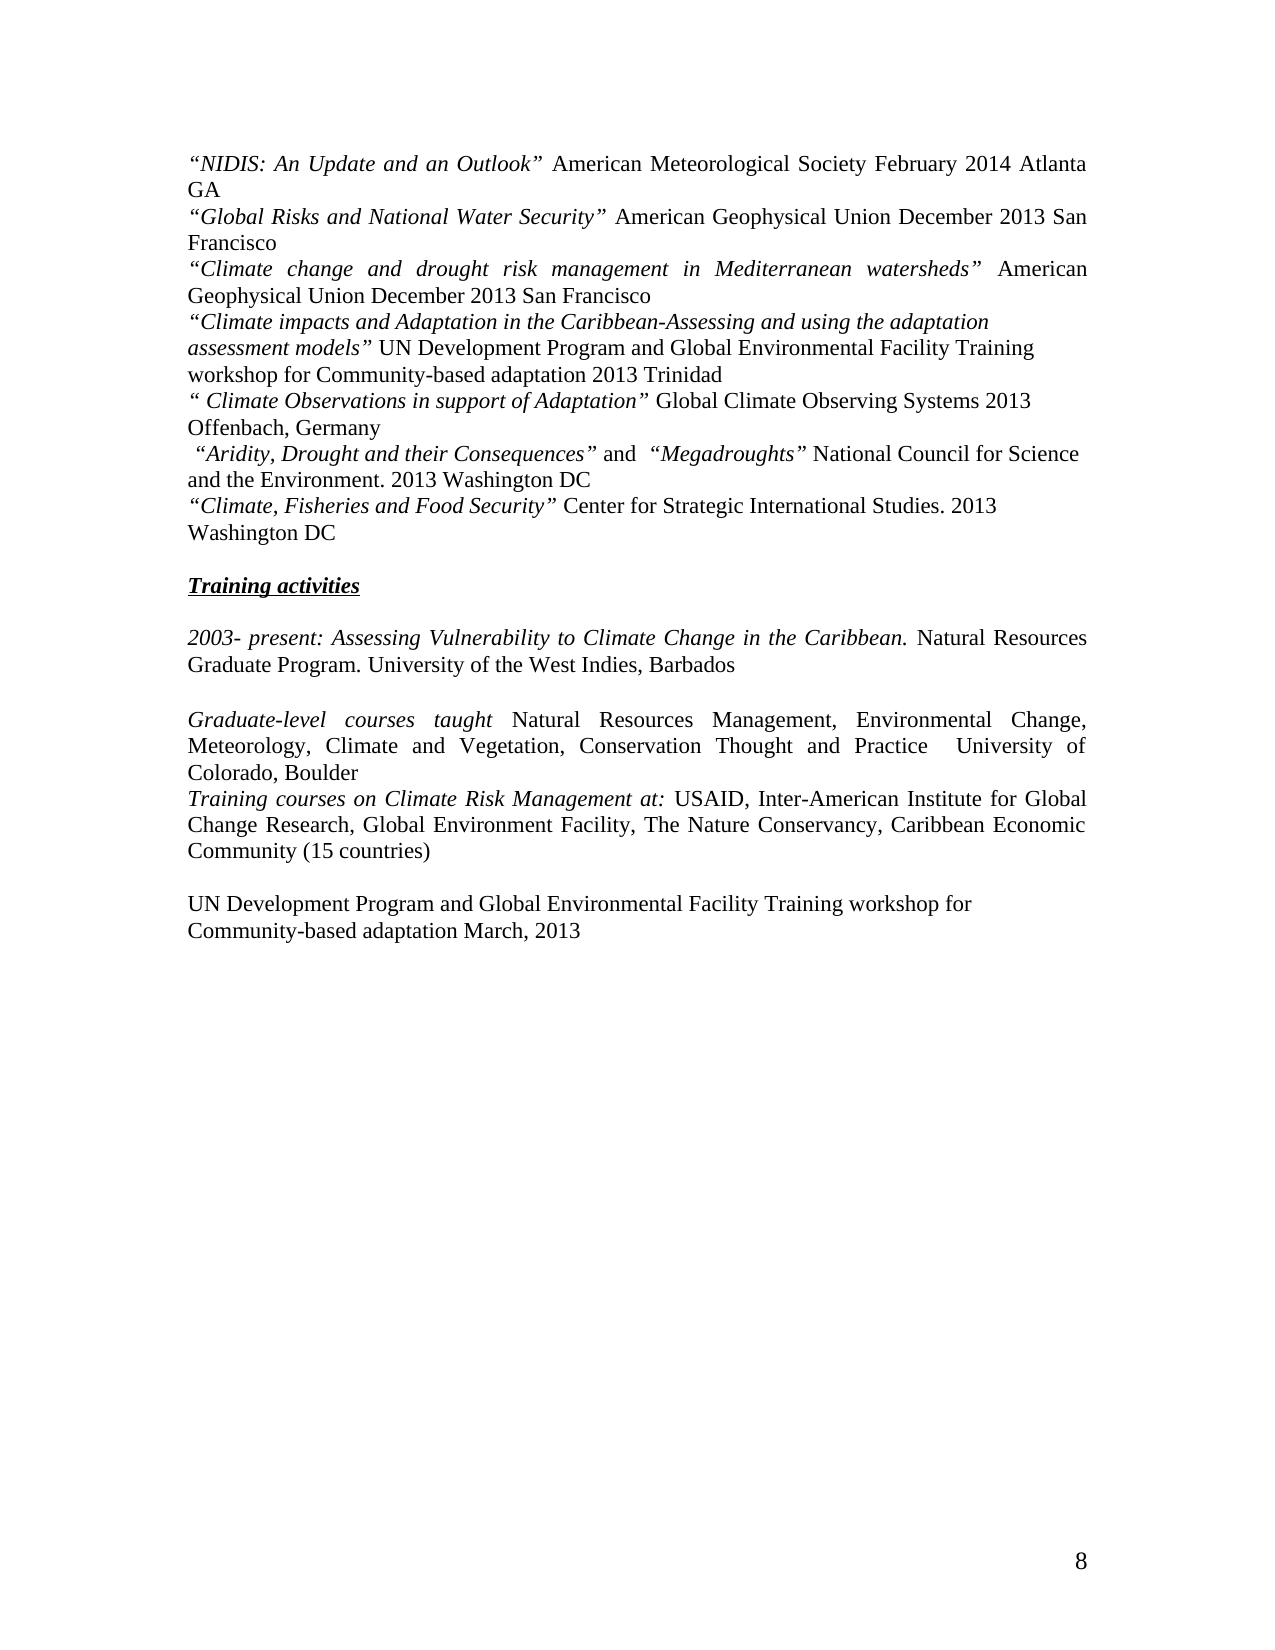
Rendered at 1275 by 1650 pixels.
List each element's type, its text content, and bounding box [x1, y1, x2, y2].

text Training activities [187, 572, 1087, 598]
text “Global Risks and National Water Security” American Geophysical Union December 2013 San Francisco [187, 203, 1087, 255]
text “NIDIS: An Update and an Outlook” American Meteorological Society February 2014 Atlanta GA [187, 150, 1087, 203]
text Graduate-level courses taught Natural Resources Management, Environmental Change, Meteorology, Climate and Vegetation, Conservation Thought and Practice University of Colorado, Boulder [187, 706, 1087, 785]
text “ Climate Observations in support of Adaptation” Global Climate Observing Systems 2013 Offenbach, Germany [187, 387, 1087, 440]
text UN Development Program and Global Environmental Facility Training workshop for Community-based adaptation March, 2013 [187, 890, 1087, 943]
text “Climate, Fisheries and Food Security” Center for Strategic International Studies. 2013 Washington DC [187, 493, 1087, 545]
text Training courses on Climate Risk Management at: USAID, Inter-American Institute for Global Change Research, Global Environment Facility, The Nature Conservancy, Caribbean Economic Community (15 countries) [187, 785, 1087, 864]
text “Climate change and drought risk management in Mediterranean watersheds” American Geophysical Union December 2013 San Francisco [187, 255, 1087, 308]
text “Climate impacts and Adaptation in the Caribbean-Assessing and using the adaptation assessment models” UN Development Program and Global Environmental Facility Training workshop for Community-based adaptation 2013 Trinidad [187, 308, 1087, 387]
text “Aridity, Drought and their Consequences” and “Megadroughts” National Council for Science and the Environment. 2013 Washington DC [187, 440, 1087, 493]
text 2003- present: Assessing Vulnerability to Climate Change in the Caribbean. Natural Resources Graduate Program. University of the West Indies, Barbados [187, 624, 1087, 677]
